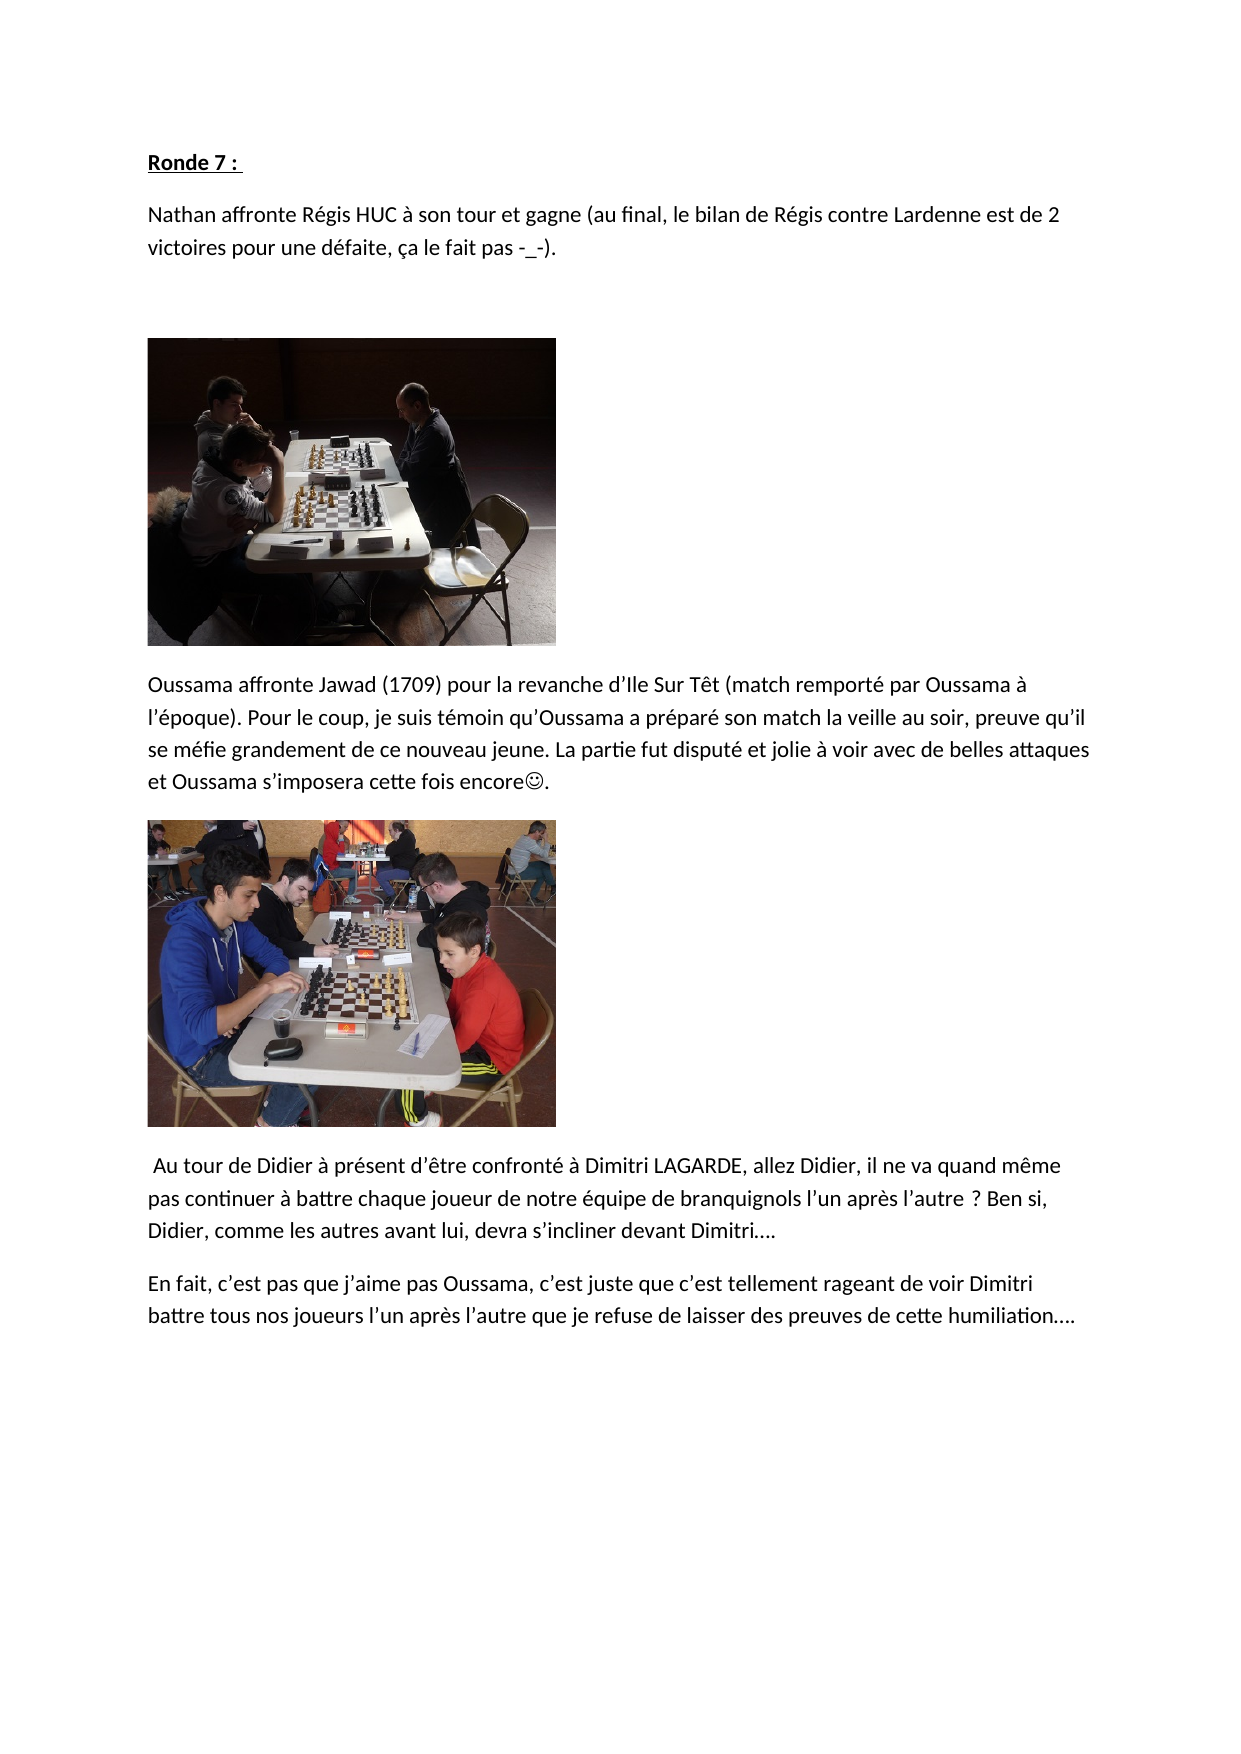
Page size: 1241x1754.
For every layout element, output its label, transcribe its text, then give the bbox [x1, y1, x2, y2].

picture [147, 820, 556, 1127]
text Nathan affronte Régis HUC à son tour et gagne (au final, le bilan de Régis contre Lardenne est de 2 victoires pour une défaite, ça le fait pas -_-). [148, 201, 1093, 261]
picture [147, 338, 556, 646]
text Ronde 7 : [148, 148, 1093, 176]
text Oussama affronte Jawad (1709) pour la revanche d’Ile Sur Têt (match remporté par Oussama à l’époque). Pour le coup, je suis témoin qu’Oussama a préparé son match la veille au soir, preuve qu’il se méfie grandement de ce nouveau jeune. La partie fut disputé et jolie à voir avec de belles attaques et Oussama s’imposera cette fois encore. [148, 670, 1093, 795]
text Au tour de Didier à présent d’être confronté à Dimitri LAGARDE, allez Didier, il ne va quand même pas continuer à battre chaque joueur de notre équipe de branquignols l’un après l’autre ? Ben si, Didier, comme les autres avant lui, devra s’incliner devant Dimitri…. [148, 1152, 1093, 1244]
text En fait, c’est pas que j’aime pas Oussama, c’est juste que c’est tellement rageant de voir Dimitri battre tous nos joueurs l’un après l’autre que je refuse de laisser des preuves de cette humiliation…. [148, 1269, 1093, 1329]
